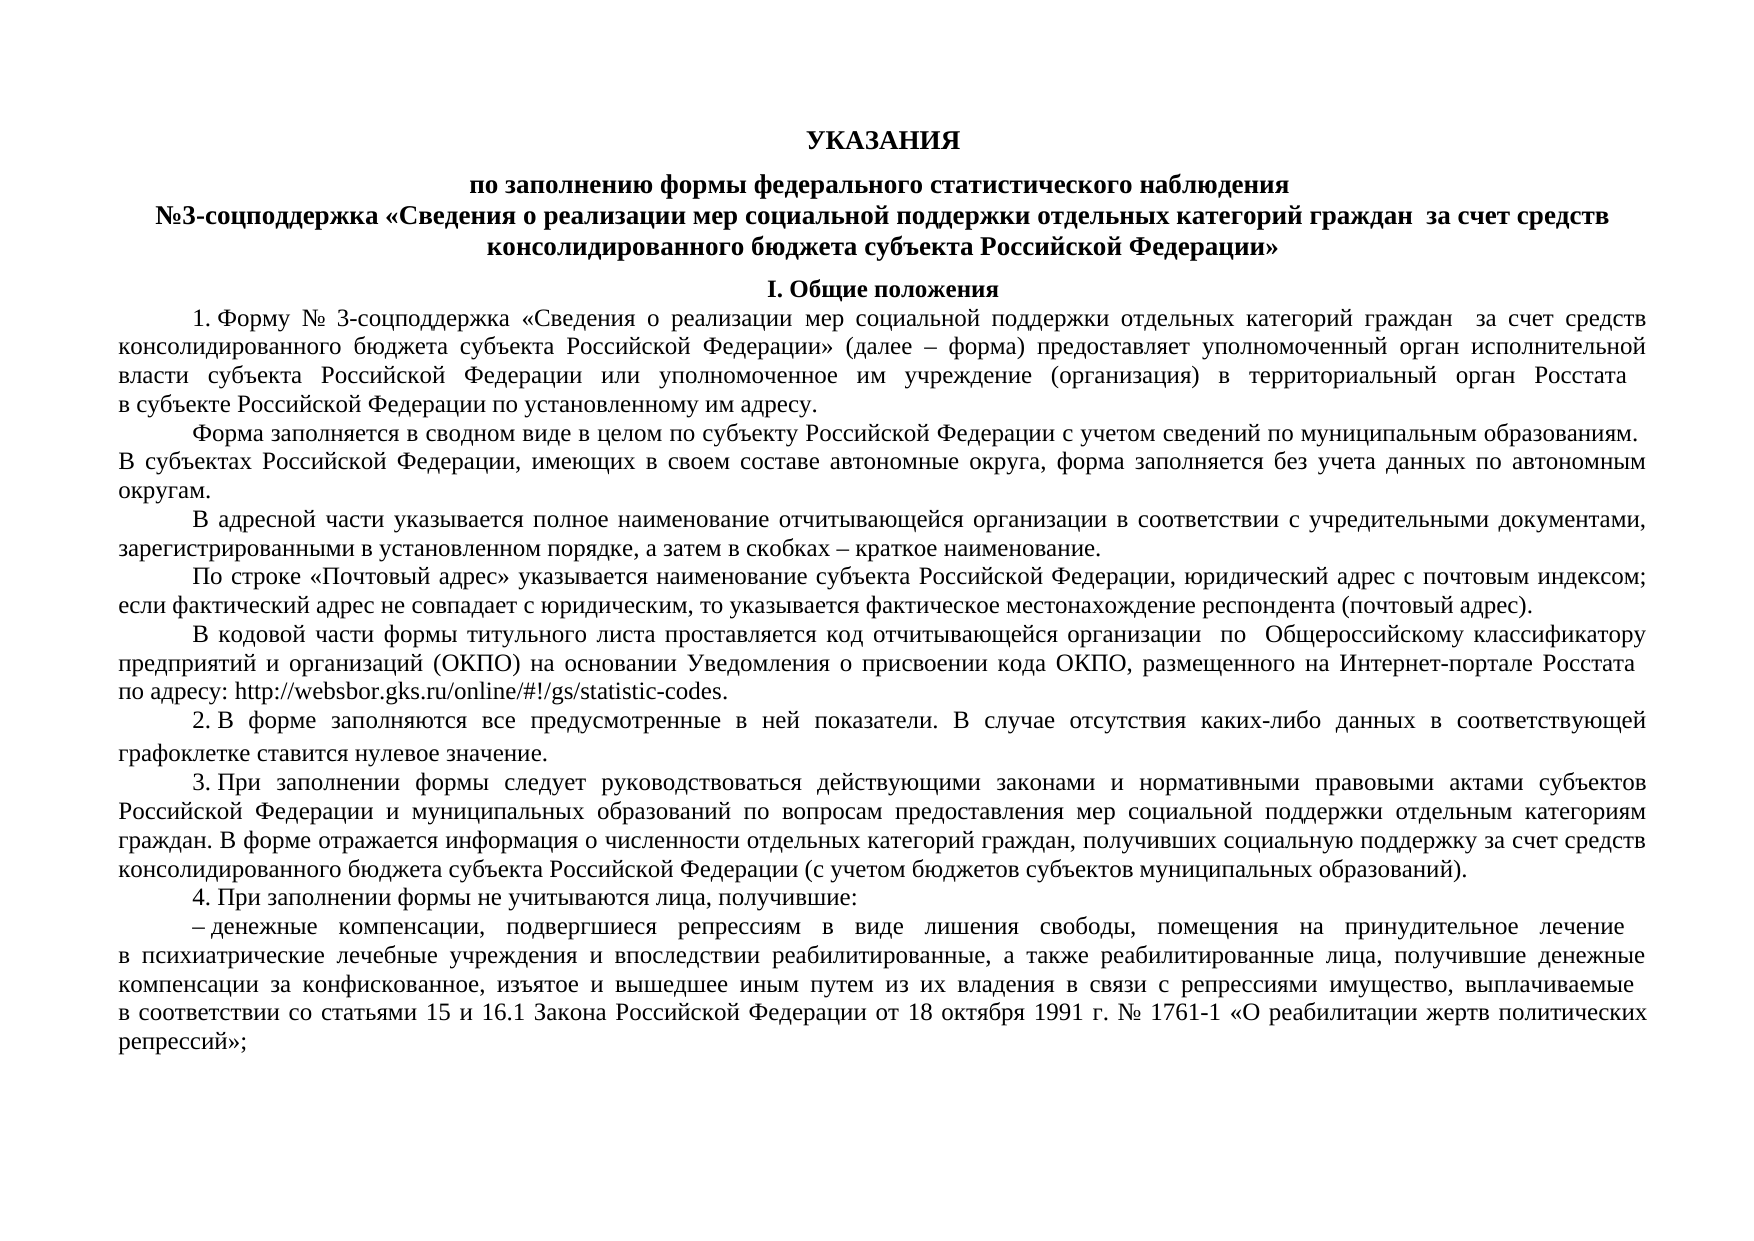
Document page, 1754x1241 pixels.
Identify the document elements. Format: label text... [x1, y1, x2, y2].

text 4. При заполнении формы не учитываются лица, получившие: [118, 882, 1648, 911]
text В кодовой части формы титульного листа проставляется код отчитывающейся организации по Общероссийскому классификатору предприятий и организаций (ОКПО) на основании Уведомления о присвоении кода ОКПО, размещенного на Интернет-портале Росстата по адресу: http://websbor.gks.ru/online/#!/gs/statistic-codes. [118, 619, 1648, 705]
text УКАЗАНИЯ [118, 124, 1648, 156]
text – денежные компенсации, подвергшиеся репрессиям в виде лишения свободы, помещения на принудительное лечение в психиатрические лечебные учреждения и впоследствии реабилитированные, а также реабилитированные лица, получившие денежные компенсации за конфискованное, изъятое и вышедшее иным путем из их владения в связи с репрессиями имущество, выплачиваемые в соответствии со статьями 15 и 16.1 Закона Российской Федерации от 18 октября . № 1761-1 «О реабилитации жертв политических репрессий»; [118, 911, 1648, 1055]
text по заполнению формы федерального статистического наблюдения №3-соцподдержка «Сведения о реализации мер социальной поддержки отдельных категорий граждан за счет средств консолидированного бюджета субъекта Российской Федерации» [118, 168, 1648, 261]
text По строке «Почтовый адрес» указывается наименование субъекта Российской Федерации, юридический адрес с почтовым индексом; если фактический адрес не совпадает с юридическим, то указывается фактическое местонахождение респондента (почтовый адрес). [118, 561, 1648, 619]
text Форма заполняется в сводном виде в целом по субъекту Российской Федерации с учетом сведений по муниципальным образованиям. В субъектах Российской Федерации, имеющих в своем составе автономные округа, форма заполняется без учета данных по автономным округам. [118, 418, 1648, 504]
text I. Общие положения [118, 274, 1648, 303]
text 3. При заполнении формы следует руководствоваться действующими законами и нормативными правовыми актами субъектов Российской Федерации и муниципальных образований по вопросам предоставления мер социальной поддержки отдельным категориям граждан. В форме отражается информация о численности отдельных категорий граждан, получивших социальную поддержку за счет средств консолидированного бюджета субъекта Российской Федерации (с учетом бюджетов субъектов муниципальных образований). [118, 767, 1648, 882]
text В адресной части указывается полное наименование отчитывающейся организации в соответствии с учредительными документами, зарегистрированными в установленном порядке, а затем в скобках – краткое наименование. [118, 504, 1648, 561]
text 1. Форму № 3-соцподдержка «Сведения о реализации мер социальной поддержки отдельных категорий граждан за счет средств консолидированного бюджета субъекта Российской Федерации» (далее – форма) предоставляет уполномоченный орган исполнительной власти субъекта Российской Федерации или уполномоченное им учреждение (организация) в территориальный орган Росстата в субъекте Российской Федерации по установленному им адресу. [118, 303, 1648, 418]
text 2. В форме заполняются все предусмотренные в ней показатели. В случае отсутствия каких-либо данных в соответствующей графоклетке ставится нулевое значение. [118, 705, 1648, 767]
